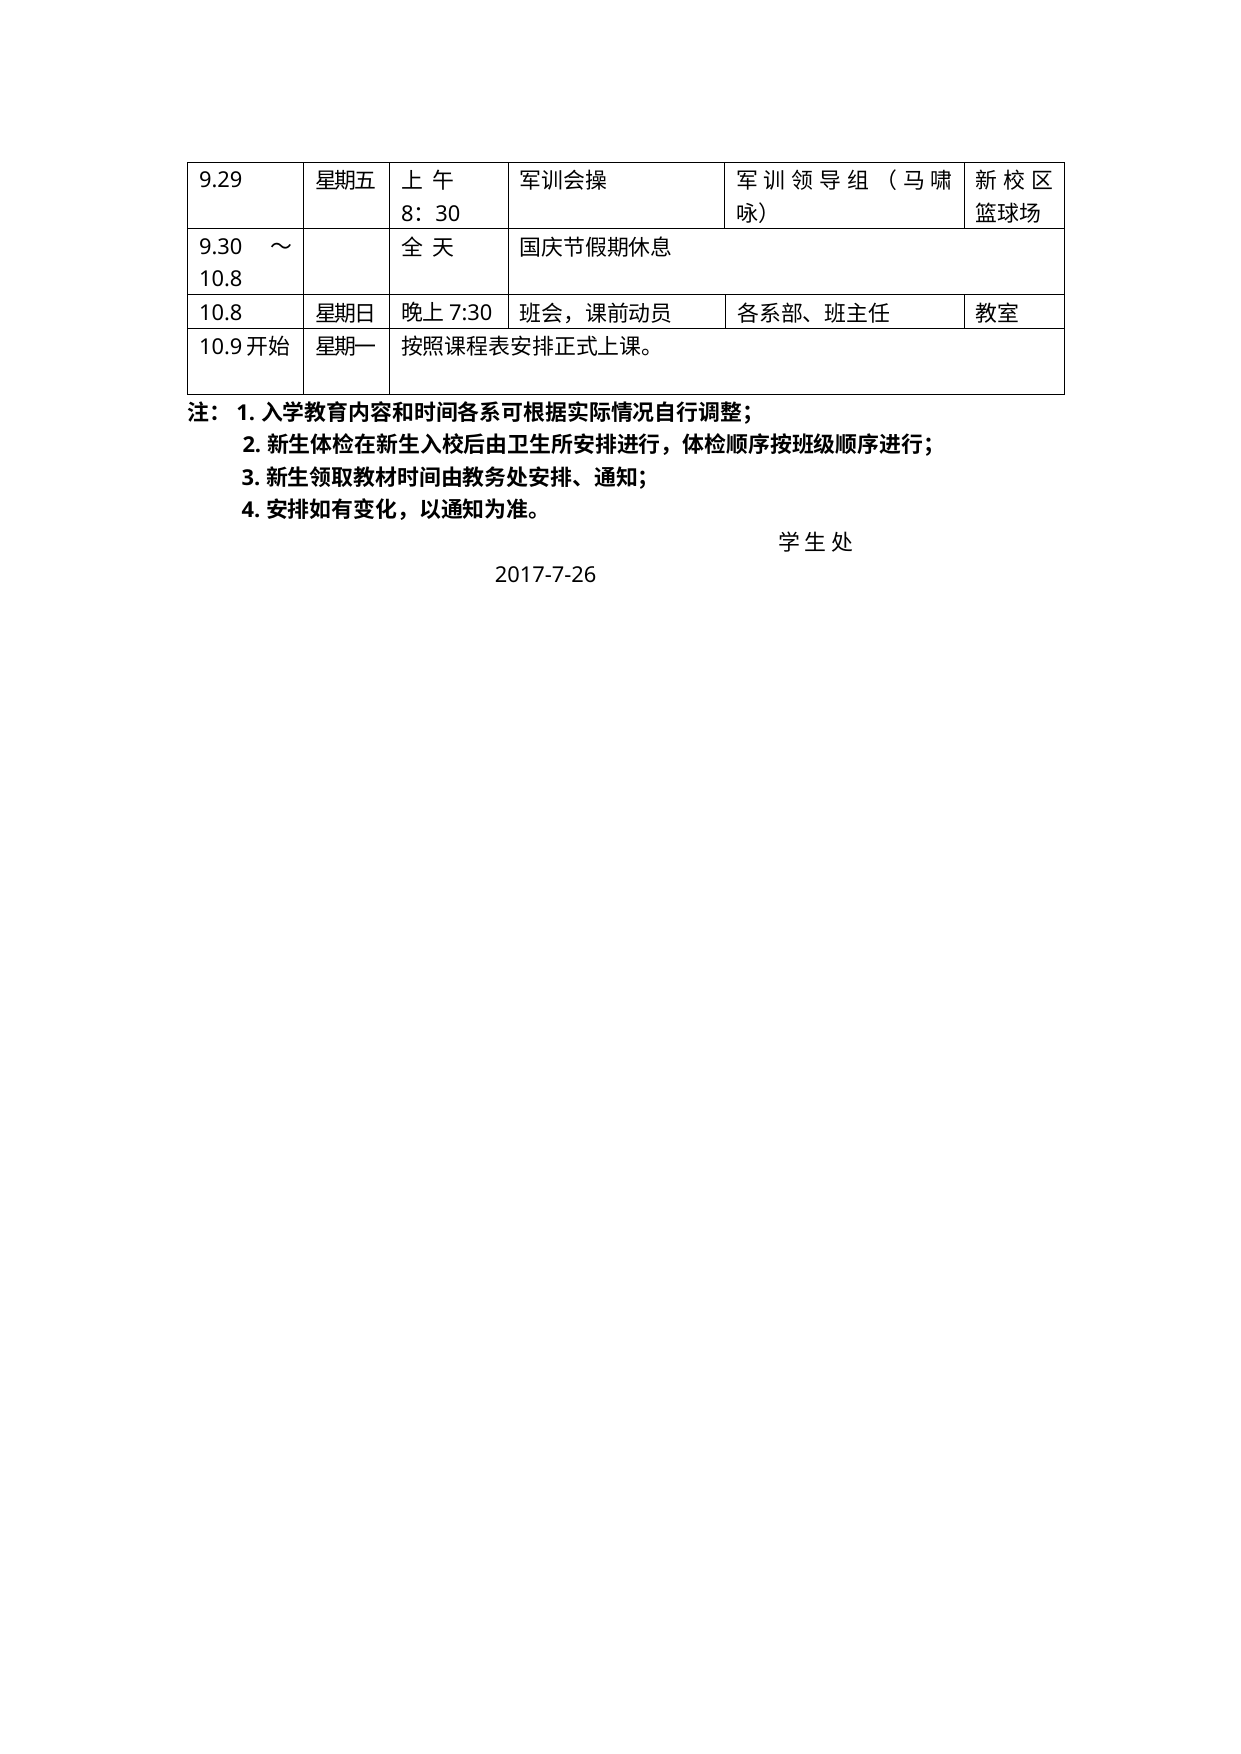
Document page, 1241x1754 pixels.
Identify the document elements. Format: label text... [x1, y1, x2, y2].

table_cell 星期一 [304, 329, 389, 394]
table_cell 9.30～10.8 [188, 229, 303, 294]
table_cell 全 天 [390, 229, 508, 294]
table_cell 军训领导组（马啸咏） [725, 163, 964, 228]
table_cell 星期五 [304, 163, 389, 228]
table_cell 教室 [965, 295, 1064, 328]
table_cell [304, 229, 389, 294]
text 注： 1. 入学教育内容和时间各系可根据实际情况自行调整； [187, 395, 1053, 427]
table_cell 按照课程表安排正式上课。 [390, 329, 1064, 394]
table_cell 新校区篮球场 [965, 163, 1064, 228]
table_cell 班会，课前动员 [509, 295, 725, 328]
table_cell 国庆节假期休息 [509, 229, 1064, 294]
text 4. 安排如有变化，以通知为准。 [187, 492, 1053, 525]
text 2017-7-26 [187, 557, 1053, 590]
text 3. 新生领取教材时间由教务处安排、通知； [187, 460, 1053, 492]
table_cell 晚上7:30 [390, 295, 508, 328]
table_cell 星期日 [304, 295, 389, 328]
table_cell 10.8 [188, 295, 303, 328]
table_cell 10.9开始 [188, 329, 303, 394]
text 学 生 处 [187, 525, 1053, 557]
table_cell 各系部、班主任 [726, 295, 964, 328]
table_cell 军训会操 [509, 163, 724, 228]
text 2. 新生体检在新生入校后由卫生所安排进行，体检顺序按班级顺序进行； [187, 427, 1053, 460]
table_cell 9.29 [188, 163, 303, 228]
table_cell 上 午 8：30 [390, 163, 508, 228]
